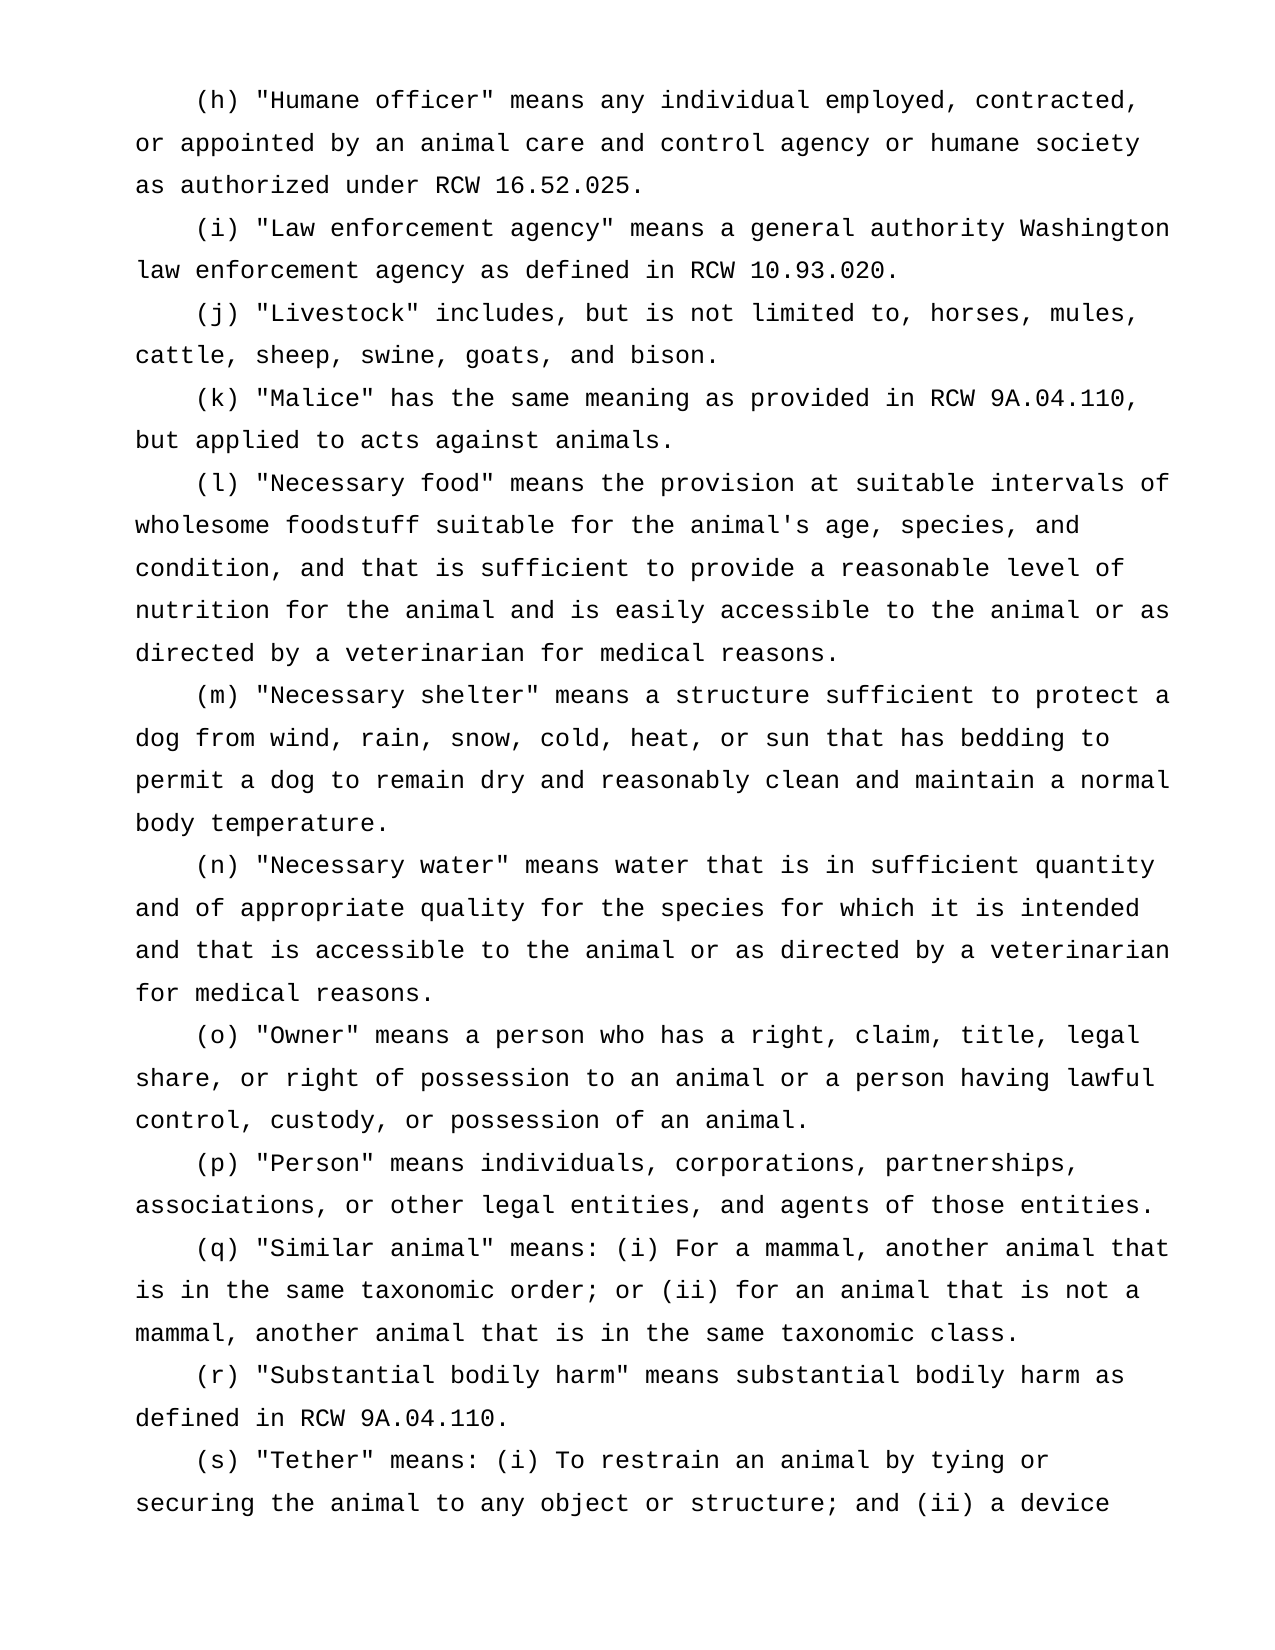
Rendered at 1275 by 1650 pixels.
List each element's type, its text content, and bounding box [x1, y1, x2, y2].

text (p) "Person" means individuals, corporations, partnerships, associations, or other legal entities, and agents of those entities. [135, 1137, 1170, 1222]
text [135, 1435, 1170, 1520]
text (l) "Necessary food" means the provision at suitable intervals of wholesome foodstuff suitable for the animal's age, species, and condition, and that is sufficient to provide a reasonable level of nutrition for the animal and is easily accessible to the animal or as directed by a veterinarian for medical reasons. [135, 457, 1170, 670]
text (n) "Necessary water" means water that is in sufficient quantity and of appropriate quality for the species for which it is intended and that is accessible to the animal or as directed by a veterinarian for medical reasons. [135, 840, 1170, 1010]
text (q) "Similar animal" means: (i) For a mammal, another animal that is in the same taxonomic order; or (ii) for an animal that is not a mammal, another animal that is in the same taxonomic class. [135, 1222, 1170, 1350]
text (o) "Owner" means a person who has a right, claim, title, legal share, or right of possession to an animal or a person having lawful control, custody, or possession of an animal. [135, 1010, 1170, 1137]
text (j) "Livestock" includes, but is not limited to, horses, mules, cattle, sheep, swine, goats, and bison. [135, 287, 1170, 372]
text (k) "Malice" has the same meaning as provided in RCW 9A.04.110, but applied to acts against animals. [135, 372, 1170, 457]
text (r) "Substantial bodily harm" means substantial bodily harm as defined in RCW 9A.04.110. [135, 1350, 1170, 1435]
text (i) "Law enforcement agency" means a general authority Washington law enforcement agency as defined in RCW 10.93.020. [135, 202, 1170, 287]
text (h) "Humane officer" means any individual employed, contracted, or appointed by an animal care and control agency or humane society as authorized under RCW 16.52.025. [135, 75, 1170, 202]
text (m) "Necessary shelter" means a structure sufficient to protect a dog from wind, rain, snow, cold, heat, or sun that has bedding to permit a dog to remain dry and reasonably clean and maintain a normal body temperature. [135, 670, 1170, 840]
